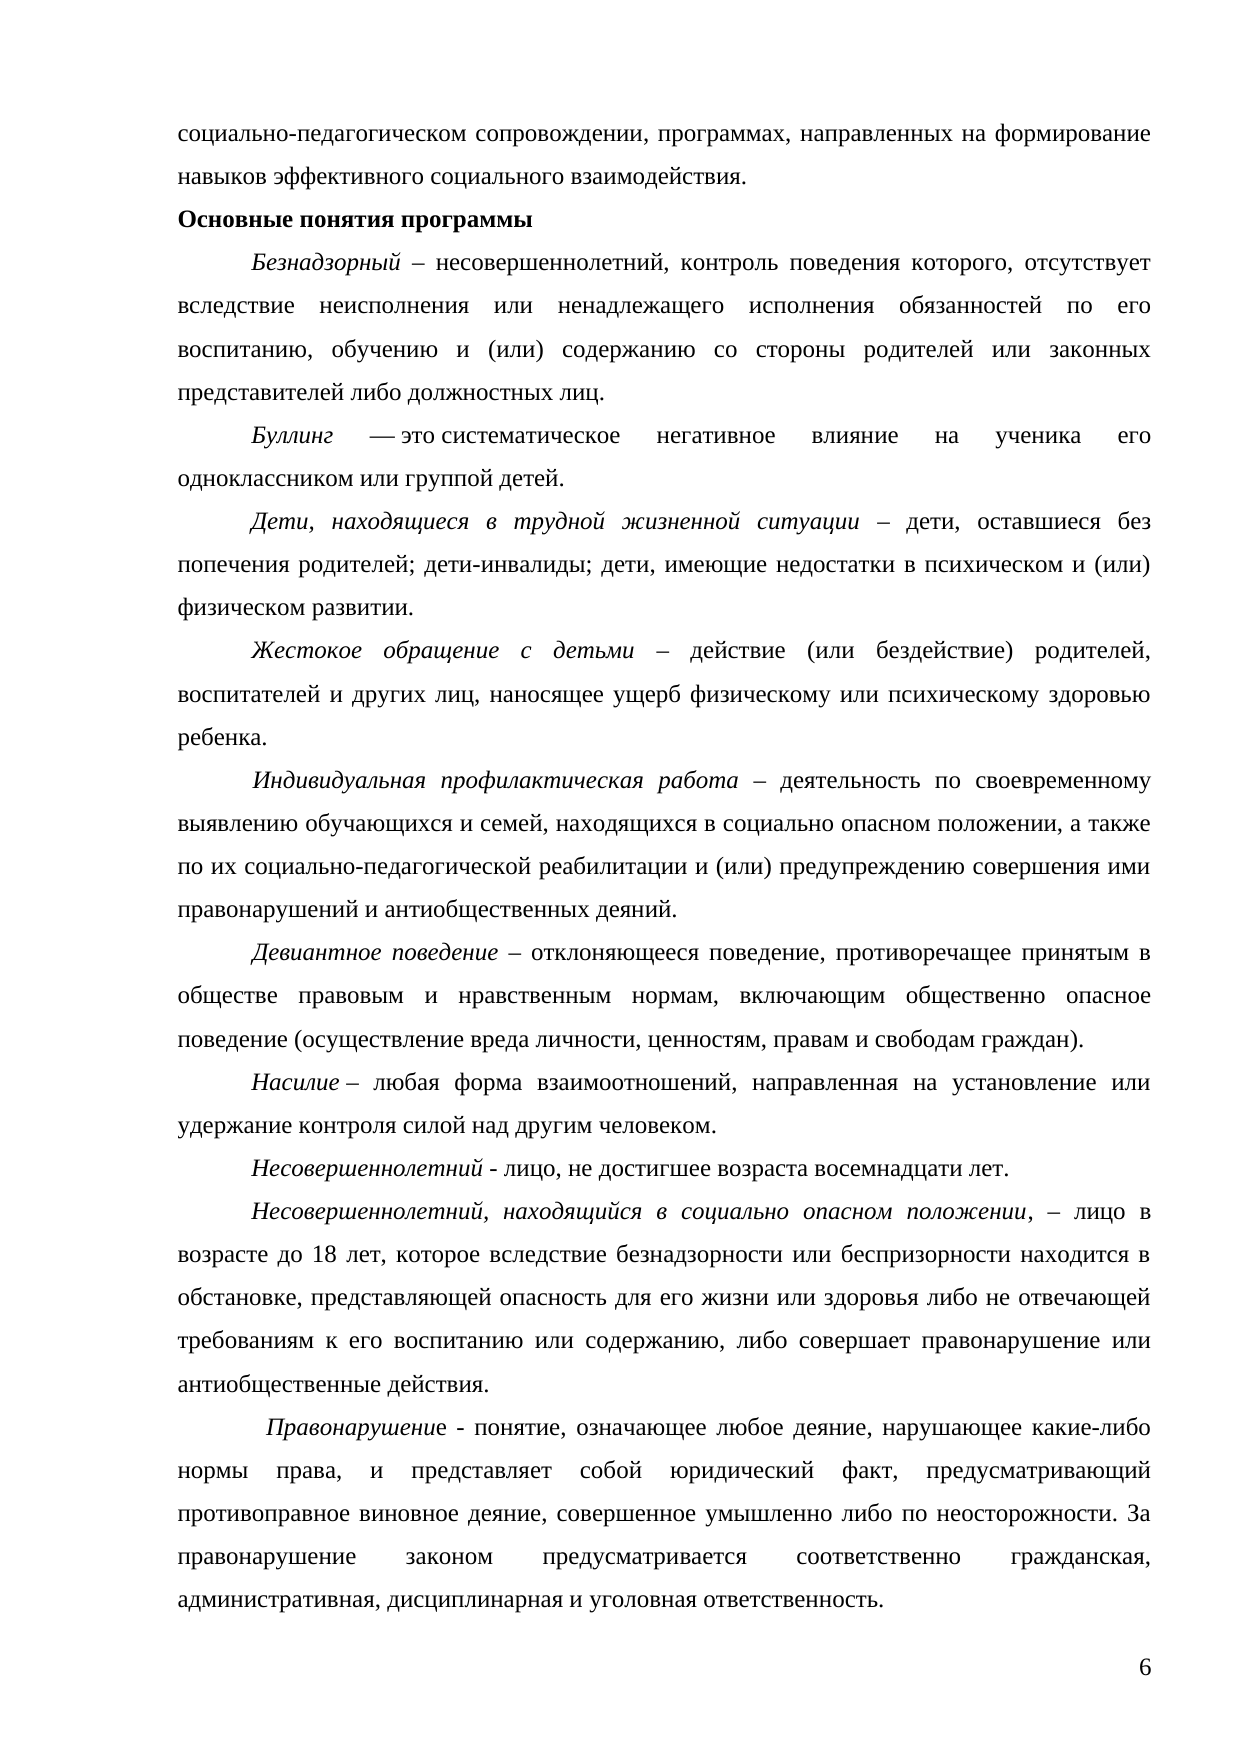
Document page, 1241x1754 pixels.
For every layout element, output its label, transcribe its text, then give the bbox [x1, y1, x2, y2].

text Основные понятия программы [177, 204, 1152, 233]
text Дети, находящиеся в трудной жизненной ситуации – дети, оставшиеся без попечения родителей; дети-инвалиды; дети, имеющие недостатки в психическом и (или) физическом развитии. [177, 506, 1152, 621]
text Безнадзорный – несовершеннолетний, контроль поведения которого, отсутствует вследствие неисполнения или ненадлежащего исполнения обязанностей по его воспитанию, обучению и (или) содержанию со стороны родителей или законных представителей либо должностных лиц. [177, 247, 1152, 406]
text Насилие – любая форма взаимоотношений, направленная на установление или удержание контроля силой над другим человеком. [177, 1067, 1152, 1139]
text Индивидуальная профилактическая работа – деятельность по своевременному выявлению обучающихся и семей, находящихся в социально опасном положении, а также по их социально-педагогической реабилитации и (или) предупреждению совершения ими правонарушений и антиобщественных деяний. [177, 765, 1152, 923]
text Жестокое обращение с детьми – действие (или бездействие) родителей, воспитателей и других лиц, наносящее ущерб физическому или психическому здоровью ребенка. [177, 636, 1152, 751]
text Правонарушение - понятие, означающее любое деяние, нарушающее какие-либо нормы права, и представляет собой юридический факт, предусматривающий противоправное виновное деяние, совершенное умышленно либо по неосторожности. За правонарушение законом предусматривается соответственно гражданская, административная, дисциплинарная и уголовная ответственность. [177, 1412, 1152, 1613]
text Несовершеннолетний, находящийся в социально опасном положении, – лицо в возрасте до 18 лет, которое вследствие безнадзорности или беспризорности находится в обстановке, представляющей опасность для его жизни или здоровья либо не отвечающей требованиям к его воспитанию или содержанию, либо совершает правонарушение или антиобщественные действия. [177, 1196, 1152, 1397]
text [177, 118, 1152, 190]
text Буллинг — это систематическое негативное влияние на ученика его одноклассником или группой детей. [177, 420, 1152, 492]
text Несовершеннолетний - лицо, не достигшее возраста восемнадцати лет. [177, 1153, 1152, 1182]
text Девиантное поведение – отклоняющееся поведение, противоречащее принятым в обществе правовым и нравственным нормам, включающим общественно опасное поведение (осуществление вреда личности, ценностям, правам и свободам граждан). [177, 937, 1152, 1052]
